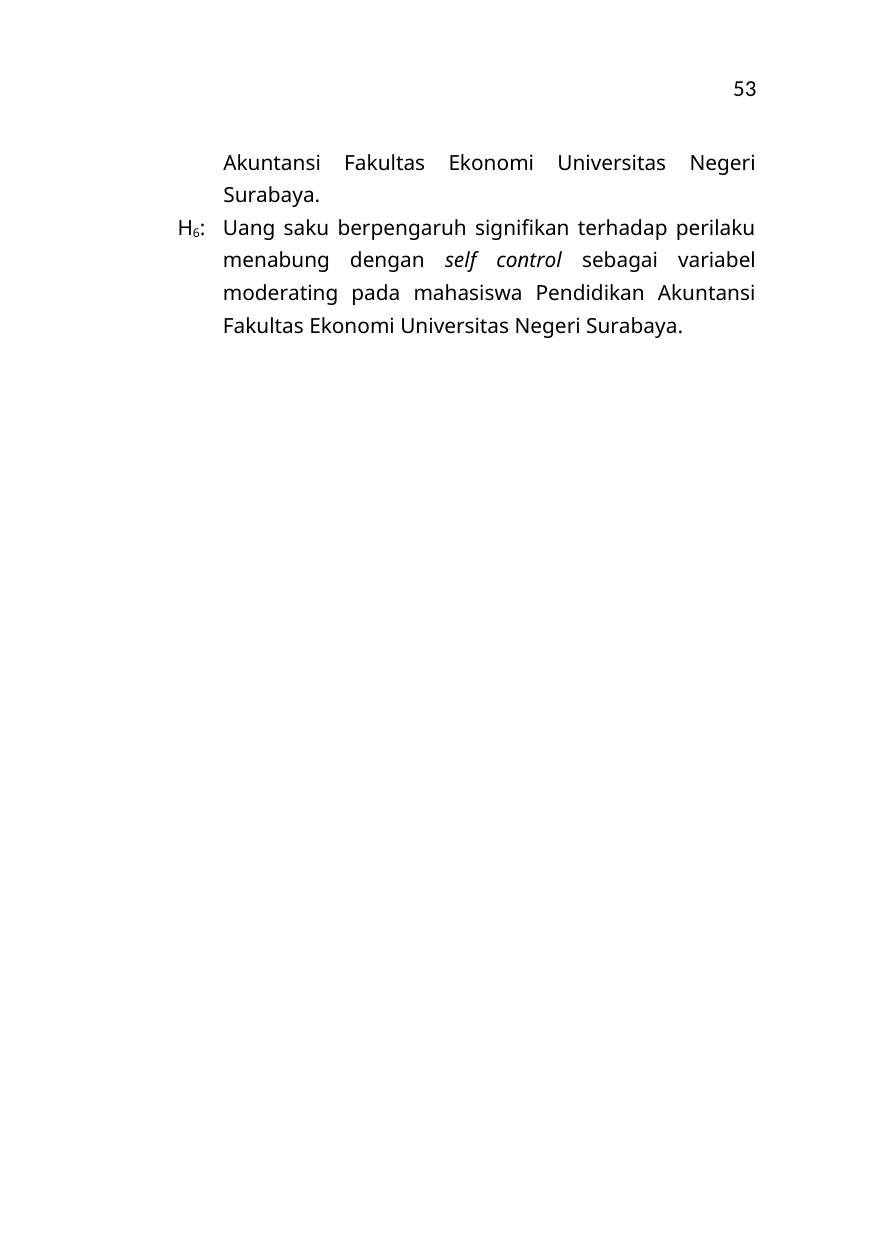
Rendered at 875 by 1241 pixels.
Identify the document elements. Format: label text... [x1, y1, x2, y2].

list H6: Uang saku berpengaruh signifikan terhadap perilaku menabung dengan self control sebagai variabel moderating pada mahasiswa Pendidikan Akuntansi Fakultas Ekonomi Universitas Negeri Surabaya. [177, 213, 756, 339]
